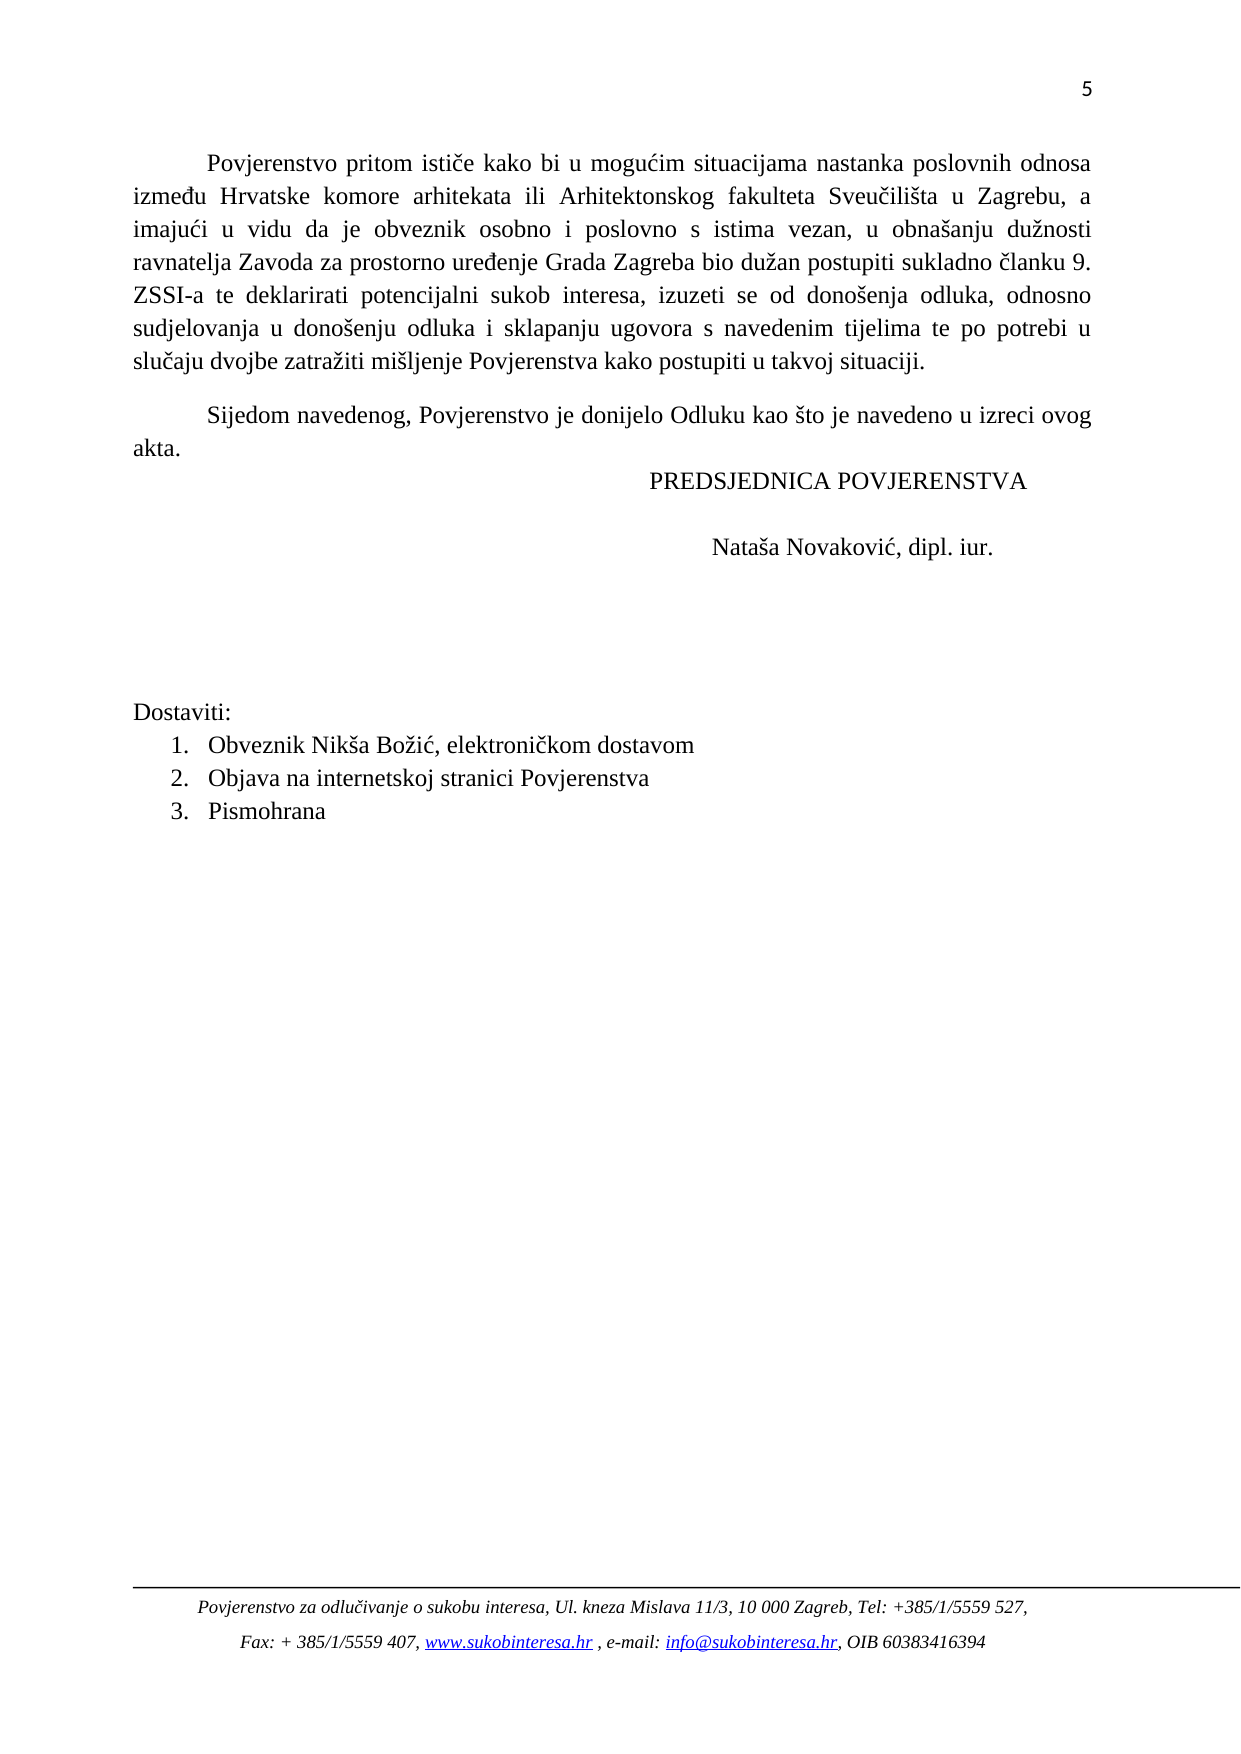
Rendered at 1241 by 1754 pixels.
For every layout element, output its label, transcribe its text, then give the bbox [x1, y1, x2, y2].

text Sijedom navedenog, Povjerenstvo je donijelo Odluku kao što je navedeno u izreci ovog akta. [133, 400, 1092, 461]
text Dostaviti: [133, 697, 1092, 726]
list Pismohrana [170, 796, 1033, 825]
list Obveznik Nikša Božić, elektroničkom dostavom [170, 730, 1092, 759]
list Objava na internetskoj stranici Povjerenstva [170, 763, 1092, 792]
text PREDSJEDNICA POVJERENSTVA [575, 466, 1092, 494]
text Nataša Novaković, dipl. iur. [649, 532, 1092, 561]
text Povjerenstvo pritom ističe kako bi u mogućim situacijama nastanka poslovnih odnosa između Hrvatske komore arhitekata ili Arhitektonskog fakulteta Sveučilišta u Zagrebu, a imajući u vidu da je obveznik osobno i poslovno s istima vezan, u obnašanju dužnosti ravnatelja Zavoda za prostorno uređenje Grada Zagreba bio dužan postupiti sukladno članku 9. ZSSI-a te deklarirati potencijalni sukob interesa, izuzeti se od donošenja odluka, odnosno sudjelovanja u donošenju odluka i sklapanju ugovora s navedenim tijelima te po potrebi u slučaju dvojbe zatražiti mišljenje Povjerenstva kako postupiti u takvoj situaciji. [133, 148, 1092, 374]
